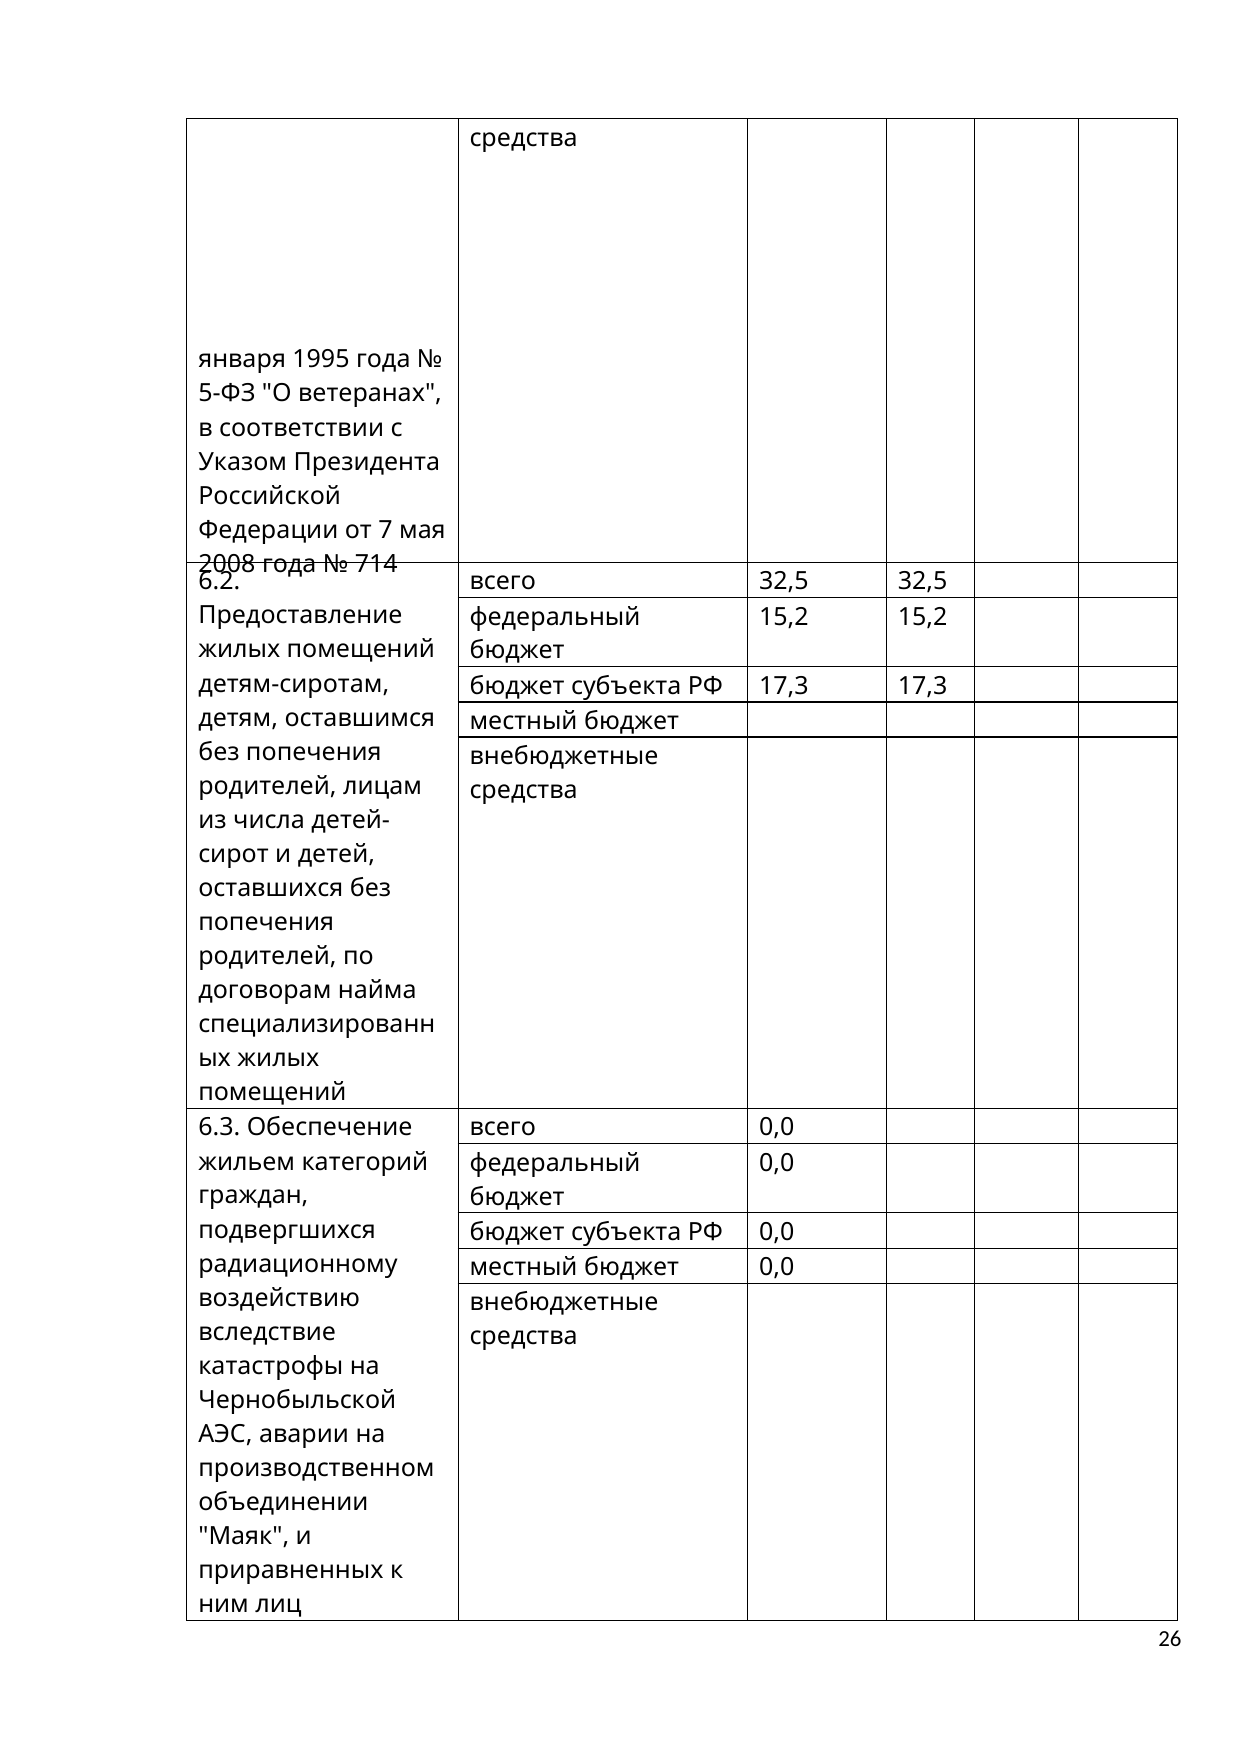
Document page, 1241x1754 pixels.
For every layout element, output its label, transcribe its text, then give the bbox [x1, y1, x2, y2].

table_cell [975, 119, 1078, 562]
table_cell [887, 1109, 974, 1143]
table_cell 17,3 [748, 667, 886, 701]
table_cell [887, 738, 974, 1108]
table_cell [459, 119, 747, 562]
table_cell [1079, 598, 1177, 666]
table_cell [887, 1144, 974, 1212]
table_cell 0,0 [748, 1144, 886, 1212]
table_cell [1079, 1144, 1177, 1212]
table_cell [975, 598, 1078, 666]
table_cell [748, 703, 886, 736]
table_cell 15,2 [887, 598, 974, 666]
table_cell [748, 1284, 886, 1620]
table_cell [1079, 667, 1177, 701]
table_cell 0,0 [748, 1213, 886, 1247]
table_cell [975, 1284, 1078, 1620]
table_cell [975, 1109, 1078, 1143]
table_cell 0,0 [748, 1249, 886, 1282]
table_cell 6.3. Обеспечение жильем категорий граждан, подвергшихся радиационному воздействию вследствие катастрофы на Чернобыльской АЭС, аварии на производственном объединении "Маяк", и приравненных к ним лиц [187, 1109, 458, 1620]
table_cell внебюджетные средства [459, 738, 747, 1108]
table_cell федеральный бюджет [459, 1144, 747, 1212]
table_cell [748, 119, 886, 562]
table_cell [1079, 1284, 1177, 1620]
table_cell 17,3 [887, 667, 974, 701]
table_cell [887, 703, 974, 736]
table_cell [975, 563, 1078, 597]
table_cell внебюджетные средства [459, 1284, 747, 1620]
table_cell всего [459, 563, 747, 597]
table_cell [975, 1249, 1078, 1282]
table_cell [975, 703, 1078, 736]
table_cell 15,2 [748, 598, 886, 666]
table_cell [887, 1284, 974, 1620]
table_cell [1079, 119, 1177, 562]
table_cell местный бюджет [459, 703, 747, 736]
table_cell 32,5 [748, 563, 886, 597]
table_cell федеральный бюджет [459, 598, 747, 666]
table_cell [1079, 1249, 1177, 1282]
table_cell бюджет субъекта РФ [459, 1213, 747, 1247]
table_cell всего [459, 1109, 747, 1143]
table_cell [887, 1213, 974, 1247]
table_cell [1079, 1109, 1177, 1143]
table_cell [1079, 1213, 1177, 1247]
table_cell [975, 1144, 1078, 1212]
table_cell [1079, 563, 1177, 597]
table_cell [1079, 703, 1177, 736]
table_cell [975, 667, 1078, 701]
table_cell бюджет субъекта РФ [459, 667, 747, 701]
table_cell 0,0 [748, 1109, 886, 1143]
table_cell [975, 738, 1078, 1108]
table_cell [748, 738, 886, 1108]
table_cell [1079, 738, 1177, 1108]
table_cell [887, 119, 974, 562]
table_cell [975, 1213, 1078, 1247]
table_cell [887, 1249, 974, 1282]
table_cell 32,5 [887, 563, 974, 597]
table_cell 6.2. Предоставление жилых помещений детям-сиротам, детям, оставшимся без попечения родителей, лицам из числа детей-сирот и детей, оставшихся без попечения родителей, по договорам найма специализированных жилых помещений [187, 563, 458, 1108]
table_cell местный бюджет [459, 1249, 747, 1282]
